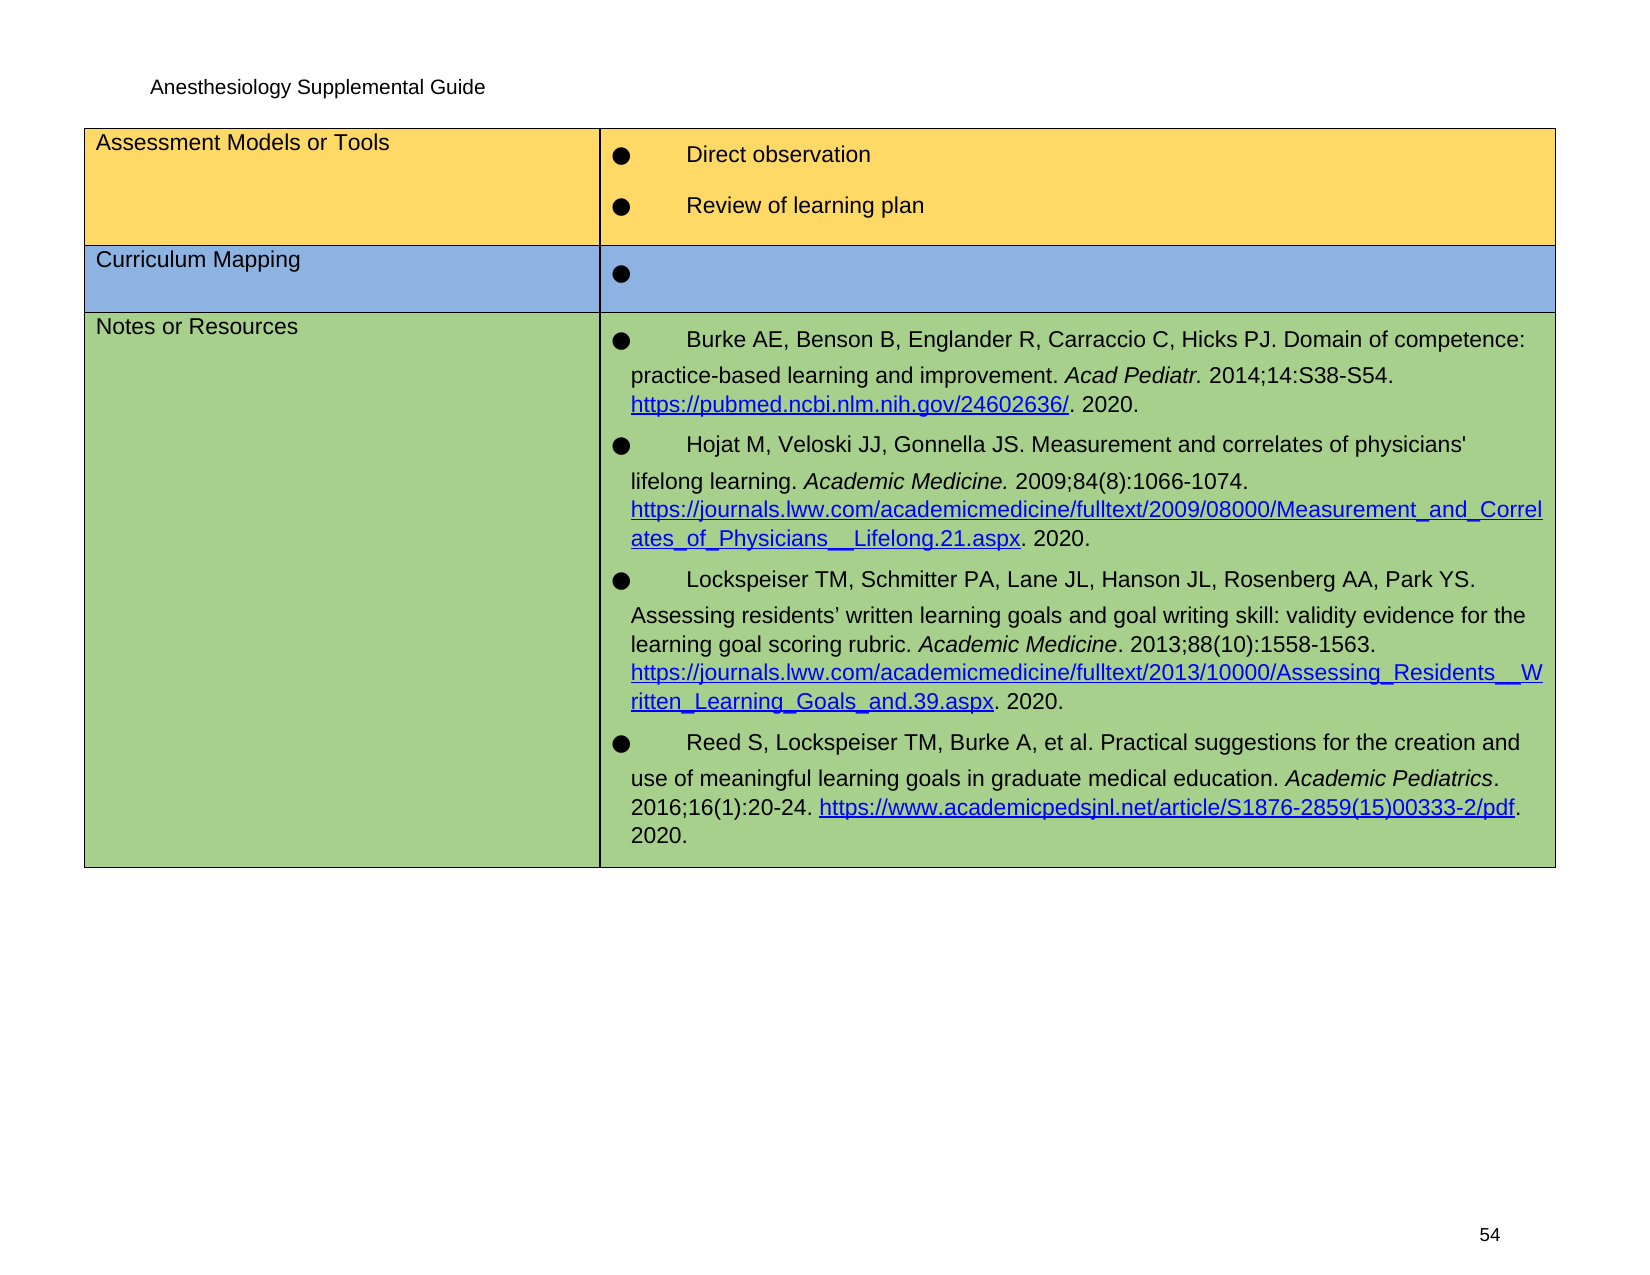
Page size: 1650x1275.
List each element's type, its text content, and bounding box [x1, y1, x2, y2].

table_cell Notes or Resources [85, 313, 599, 867]
table_cell [601, 246, 1555, 312]
table_cell Direct observation Review of learning plan [601, 129, 1555, 245]
table_cell Curriculum Mapping [85, 246, 599, 312]
table_cell Burke AE, Benson B, Englander R, Carraccio C, Hicks PJ. Domain of competence: practice-based learning and improvement. Acad Pediatr. 2014;14:S38-S54. https://pubmed.ncbi.nlm.nih.gov/24602636/. 2020. Hojat M, Veloski JJ, Gonnella JS. Measurement and correlates of physicians' lifelong learning. Academic Medicine. 2009;84(8):1066-1074. https://journals.lww.com/academicmedicine/fulltext/2009/08000/Measurement_and_Correlates_of_Physicians__Lifelong.21.aspx. 2020. Lockspeiser TM, Schmitter PA, Lane JL, Hanson JL, Rosenberg AA, Park YS. Assessing residents’ written learning goals and goal writing skill: validity evidence for the learning goal scoring rubric. Academic Medicine. 2013;88(10):1558-1563. https://journals.lww.com/academicmedicine/fulltext/2013/10000/Assessing_Residents__Written_Learning_Goals_and.39.aspx. 2020. Reed S, Lockspeiser TM, Burke A, et al. Practical suggestions for the creation and use of meaningful learning goals in graduate medical education. Academic Pediatrics. 2016;16(1):20-24. https://www.academicpedsjnl.net/article/S1876-2859(15)00333-2/pdf. 2020. [601, 313, 1555, 867]
table_cell Assessment Models or Tools [85, 129, 599, 245]
